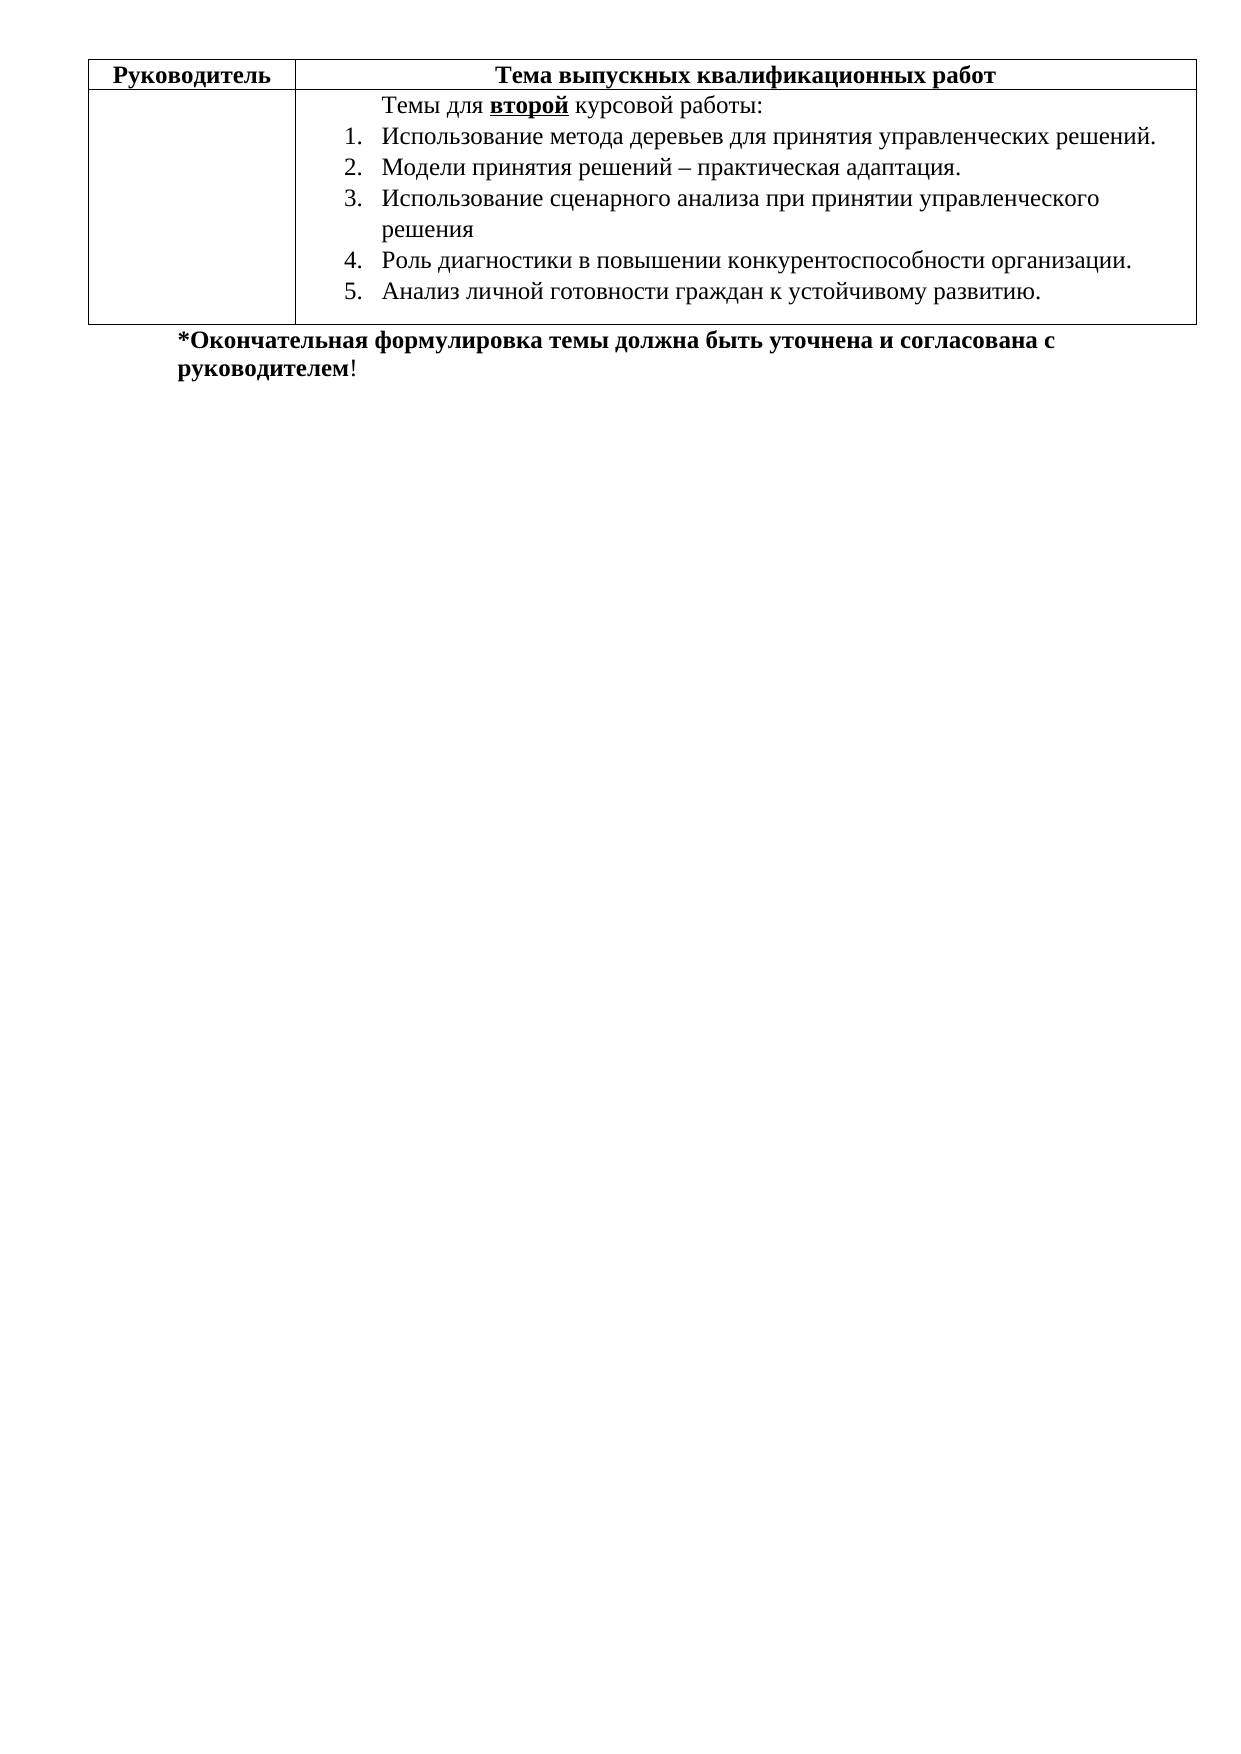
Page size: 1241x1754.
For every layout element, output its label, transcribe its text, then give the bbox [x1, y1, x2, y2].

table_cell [89, 90, 295, 324]
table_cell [296, 90, 1196, 324]
table_header Тема выпускных квалификационных работ [296, 60, 1196, 89]
table_header Руководитель [89, 60, 295, 89]
text *Окончательная формулировка темы должна быть уточнена и согласована с руководителем! [177, 325, 1152, 382]
